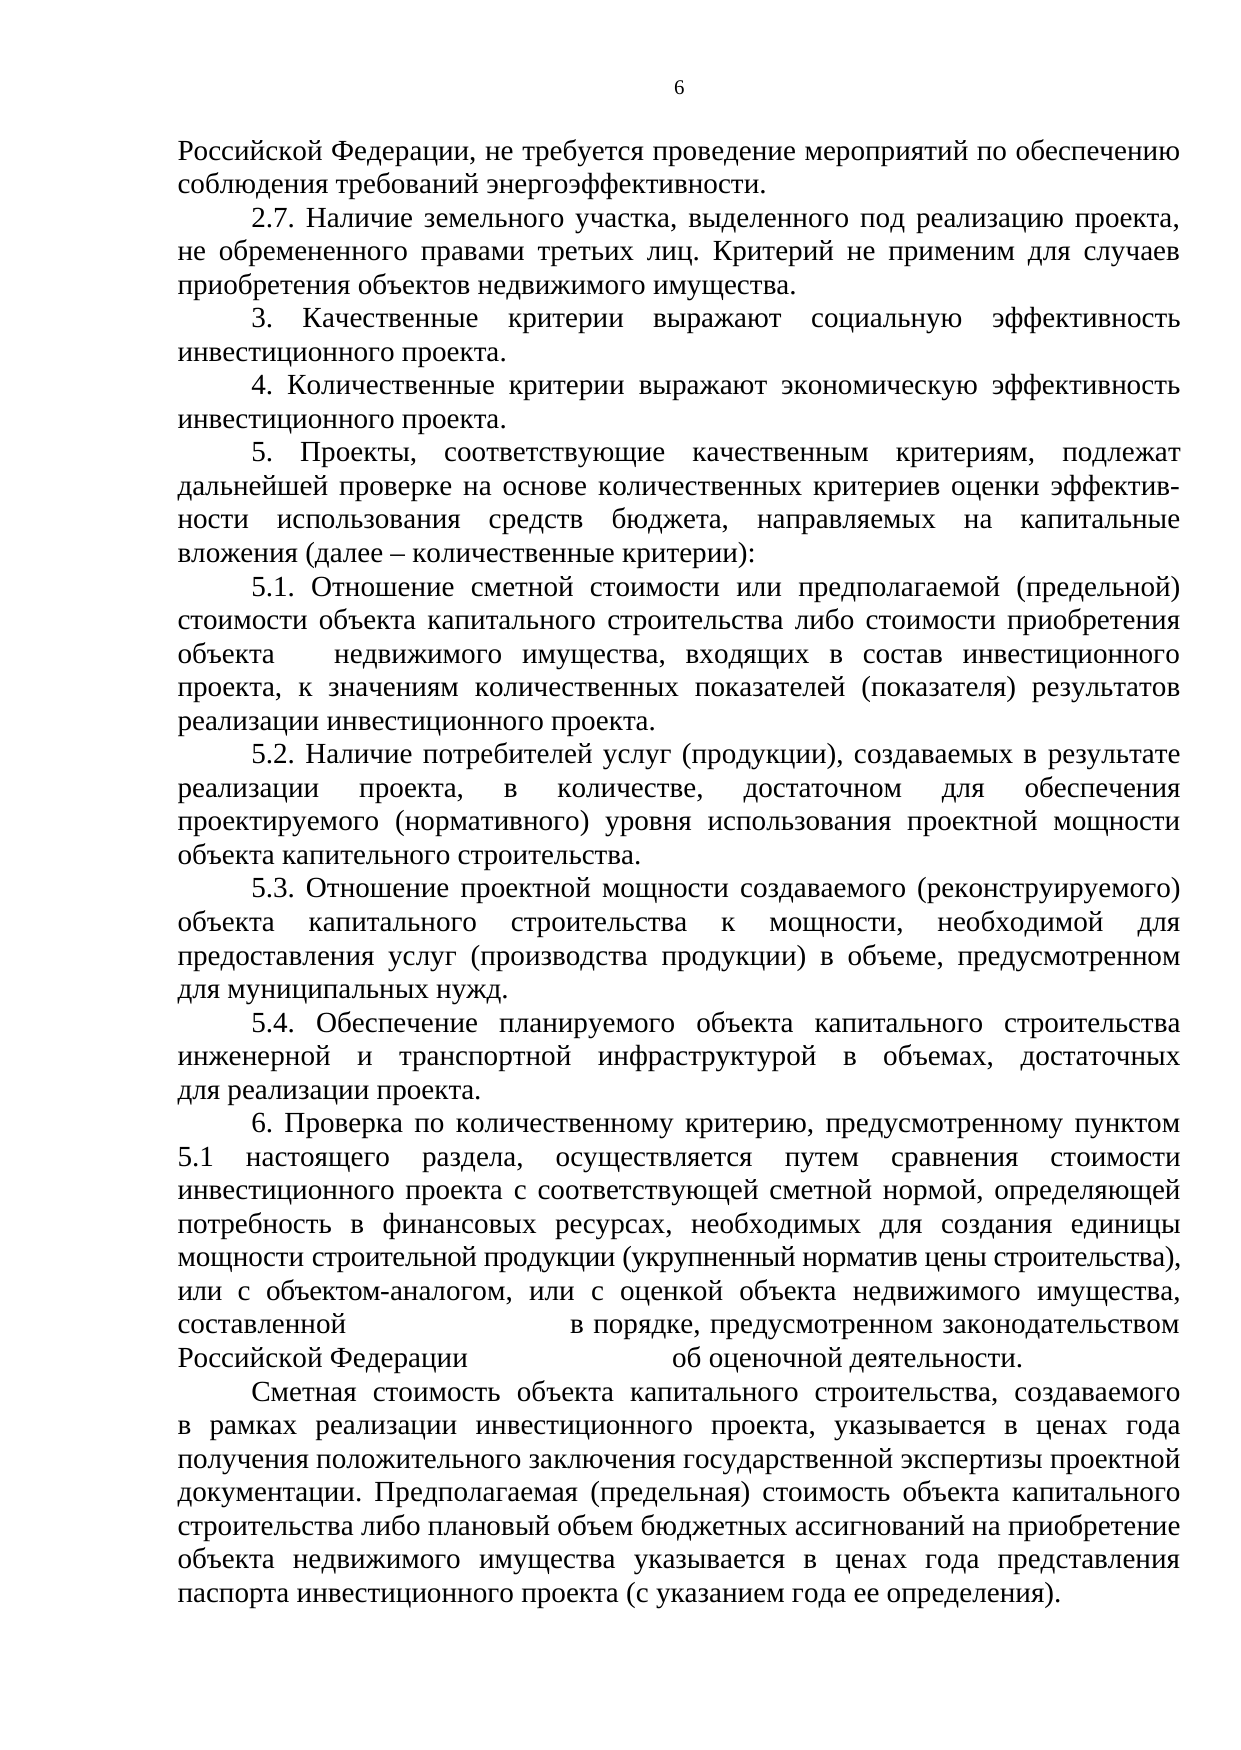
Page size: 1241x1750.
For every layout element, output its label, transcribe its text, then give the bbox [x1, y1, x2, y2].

text 4. Количественные критерии выражают экономическую эффективность инвестиционного проекта. [177, 367, 1181, 434]
text 5.4. Обеспечение планируемого объекта капитального строительства инженерной и транспортной инфраструктурой в объемах, достаточных для реализации проекта. [177, 1005, 1181, 1105]
text 5.1. Отношение сметной стоимости или предполагаемой (предельной) стоимости объекта капитального строительства либо стоимости приобретения объекта недвижимого имущества, входящих в состав инвестиционного проекта, к значениям количественных показателей (показателя) результатов реализации инвестиционного проекта. [177, 569, 1181, 736]
text 5. Проекты, соответствующие качественным критериям, подлежат дальнейшей проверке на основе количественных критериев оценки эффектив-ности использования средств бюджета, направляемых на капитальные вложения (далее – количественные критерии): [177, 434, 1181, 569]
text 5.3. Отношение проектной мощности создаваемого (реконструируемого) объекта капитального строительства к мощности, необходимой для предоставления услуг (производства продукции) в объеме, предусмотренном для муниципальных нужд. [177, 871, 1181, 1005]
text 5.2. Наличие потребителей услуг (продукции), создаваемых в результате реализации проекта, в количестве, достаточном для обеспечения проектируемого (нормативного) уровня использования проектной мощности объекта капительного строительства. [177, 736, 1181, 871]
text 2.7. Наличие земельного участка, выделенного под реализацию проекта, не обремененного правами третьих лиц. Критерий не применим для случаев приобретения объектов недвижимого имущества. [177, 200, 1181, 300]
text Сметная стоимость объекта капитального строительства, создаваемого в рамках реализации инвестиционного проекта, указывается в ценах года получения положительного заключения государственной экспертизы проектной документации. Предполагаемая (предельная) стоимость объекта капитального строительства либо плановый объем бюджетных ассигнований на приобретение объекта недвижимого имущества указывается в ценах года представления паспорта инвестиционного проекта (с указанием года ее определения). [177, 1374, 1181, 1608]
text 3. Качественные критерии выражают социальную эффективность инвестиционного проекта. [177, 300, 1181, 367]
text 6. Проверка по количественному критерию, предусмотренному пунктом 5.1 настоящего раздела, осуществляется путем сравнения стоимости инвестиционного проекта с соответствующей сметной нормой, определяющей потребность в финансовых ресурсах, необходимых для создания единицы мощности строительной продукции (укрупненный норматив цены строительства), или с объектом-аналогом, или с оценкой объекта недвижимого имущества, составленной в порядке, предусмотренном законодательством Российской Федерации об оценочной деятельности. [177, 1105, 1181, 1374]
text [177, 133, 1181, 200]
